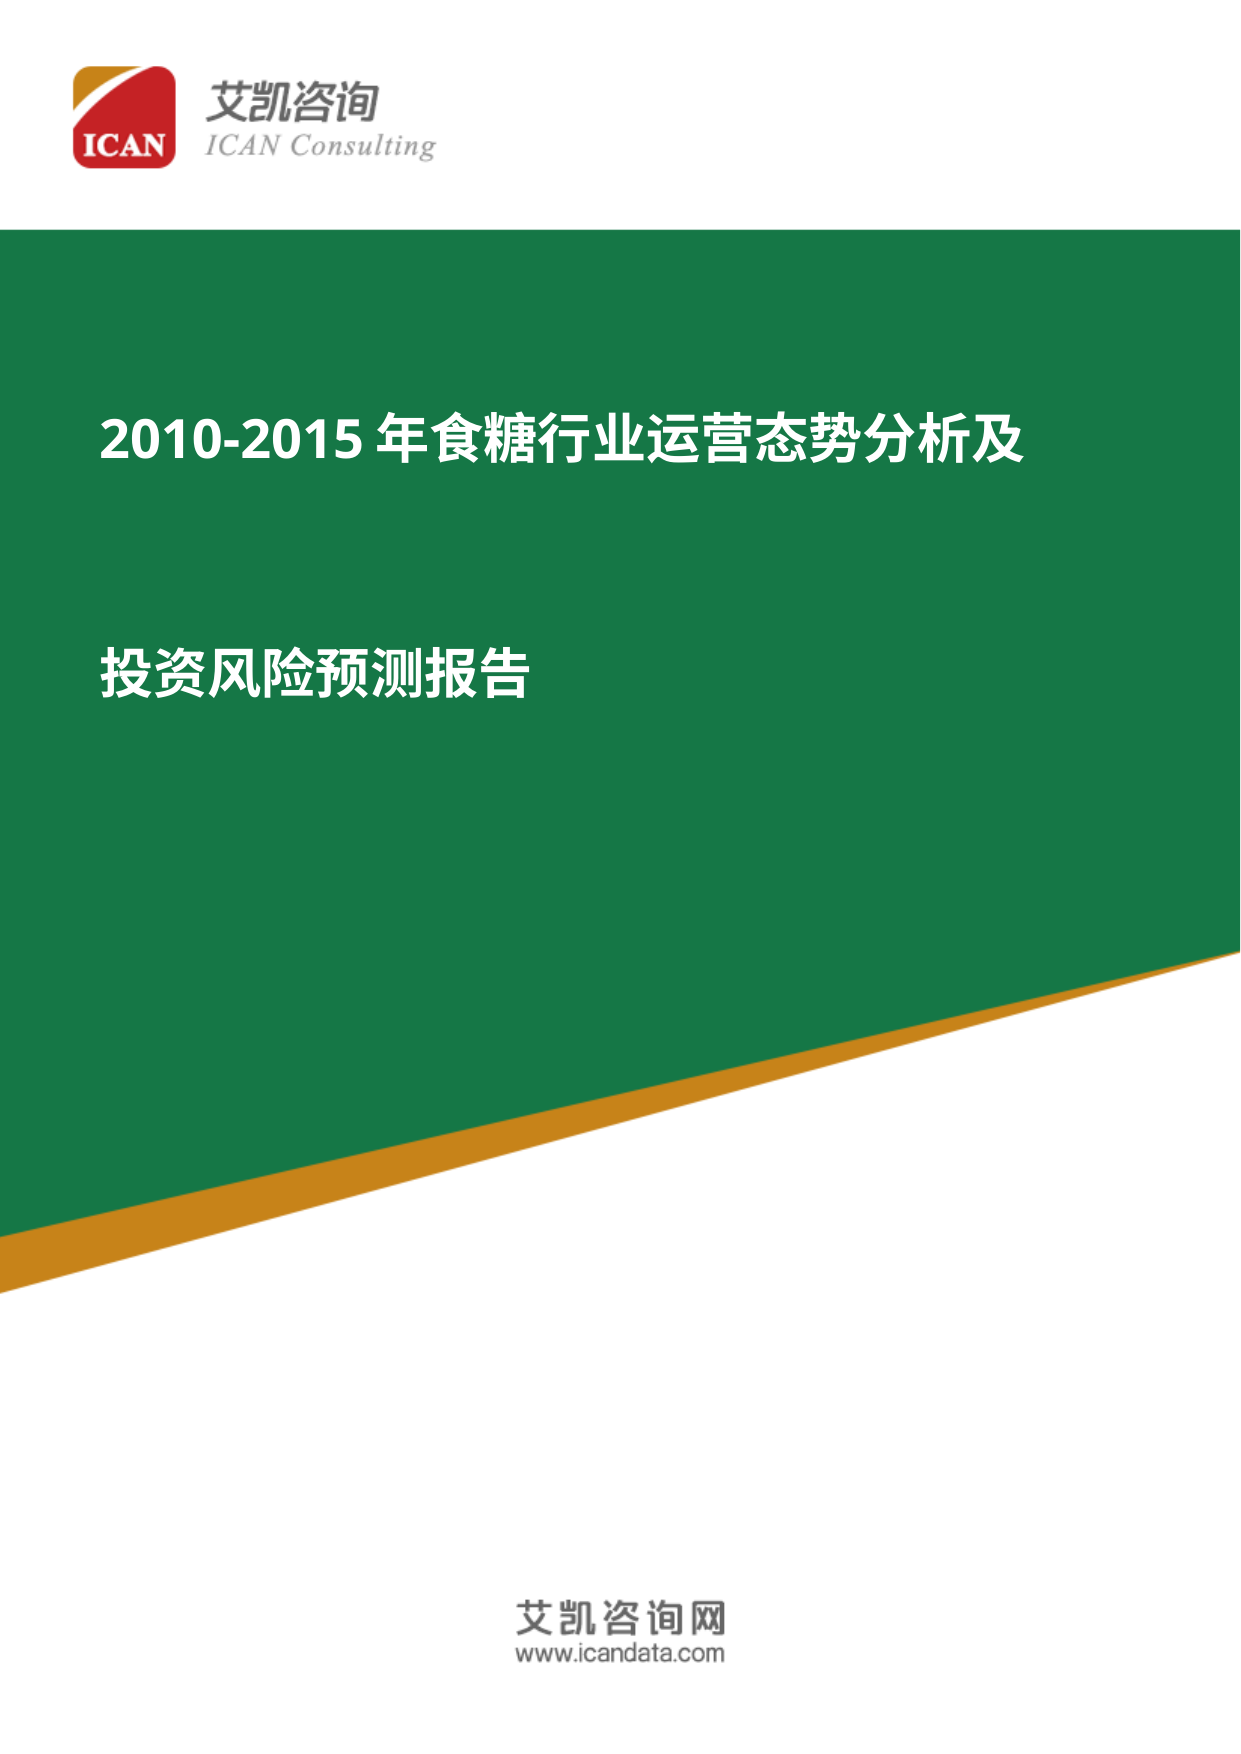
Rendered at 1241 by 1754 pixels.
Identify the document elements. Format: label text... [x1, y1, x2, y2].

subtitle 2010-2015年食糖行业运营态势分析及投资风险预测报告 [99, 386, 1053, 718]
picture [0, 5, 1241, 1754]
